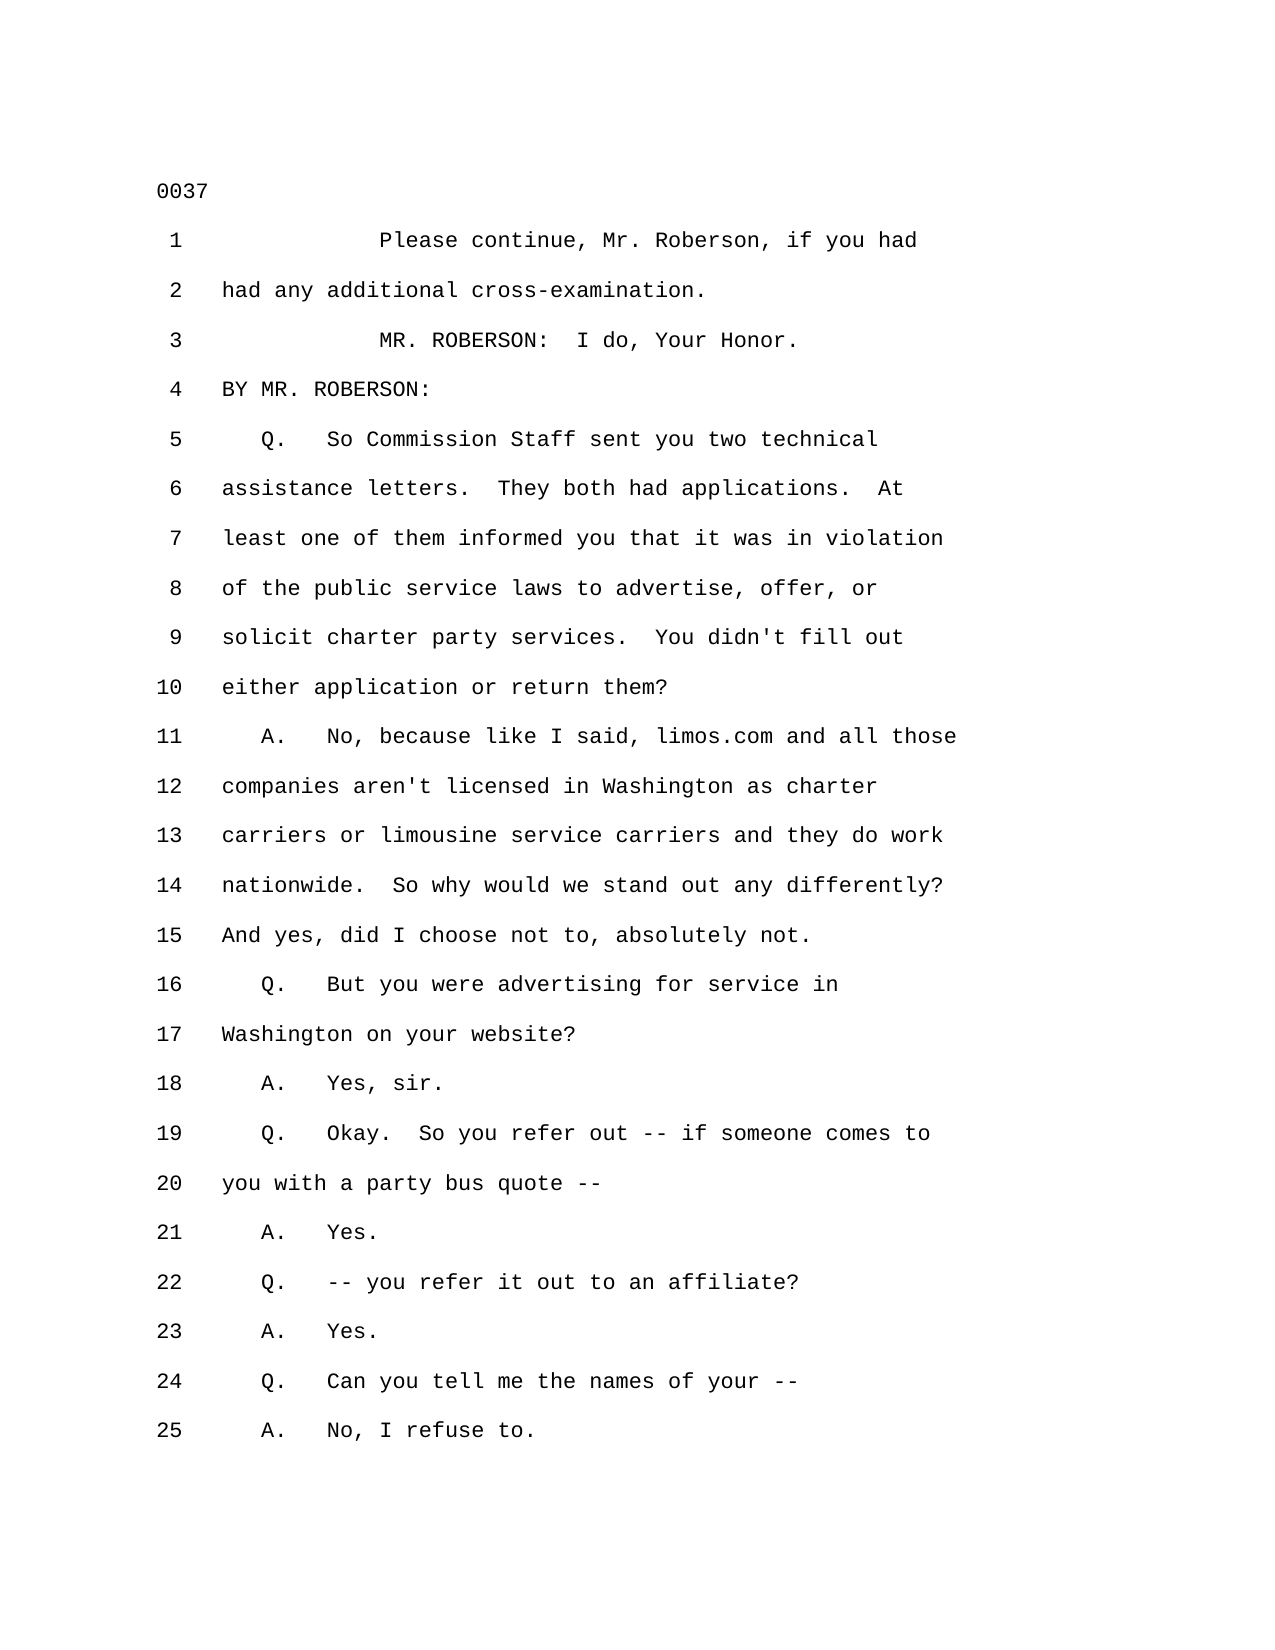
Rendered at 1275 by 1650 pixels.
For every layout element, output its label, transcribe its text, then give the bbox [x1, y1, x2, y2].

text 4 BY MR. ROBERSON: [156, 378, 1119, 403]
text 0037 [156, 180, 1119, 205]
text 11 A. No, because like I said, limos.com and all those [156, 725, 1119, 750]
text 10 either application or return them? [156, 676, 1119, 701]
text 2 had any additional cross-examination. [156, 279, 1119, 304]
text 6 assistance letters. They both had applications. At [156, 477, 1119, 502]
text 1 Please continue, Mr. Roberson, if you had [156, 229, 1119, 254]
text 23 A. Yes. [156, 1320, 1119, 1345]
text 19 Q. Okay. So you refer out -- if someone comes to [156, 1122, 1119, 1147]
text 16 Q. But you were advertising for service in [156, 973, 1119, 998]
text 18 A. Yes, sir. [156, 1072, 1119, 1097]
text 8 of the public service laws to advertise, offer, or [156, 577, 1119, 601]
text 20 you with a party bus quote -- [156, 1172, 1119, 1196]
text 24 Q. Can you tell me the names of your -- [156, 1370, 1119, 1395]
text 13 carriers or limousine service carriers and they do work [156, 824, 1119, 849]
text 5 Q. So Commission Staff sent you two technical [156, 428, 1119, 453]
text 3 MR. ROBERSON: I do, Your Honor. [156, 329, 1119, 353]
text 9 solicit charter party services. You didn't fill out [156, 626, 1119, 651]
text 21 A. Yes. [156, 1221, 1119, 1246]
text 7 least one of them informed you that it was in violation [156, 527, 1119, 552]
text 17 Washington on your website? [156, 1023, 1119, 1048]
text 14 nationwide. So why would we stand out any differently? [156, 874, 1119, 899]
text 15 And yes, did I choose not to, absolutely not. [156, 924, 1119, 948]
text 25 A. No, I refuse to. [156, 1419, 1119, 1444]
text 12 companies aren't licensed in Washington as charter [156, 775, 1119, 800]
text 22 Q. -- you refer it out to an affiliate? [156, 1271, 1119, 1296]
